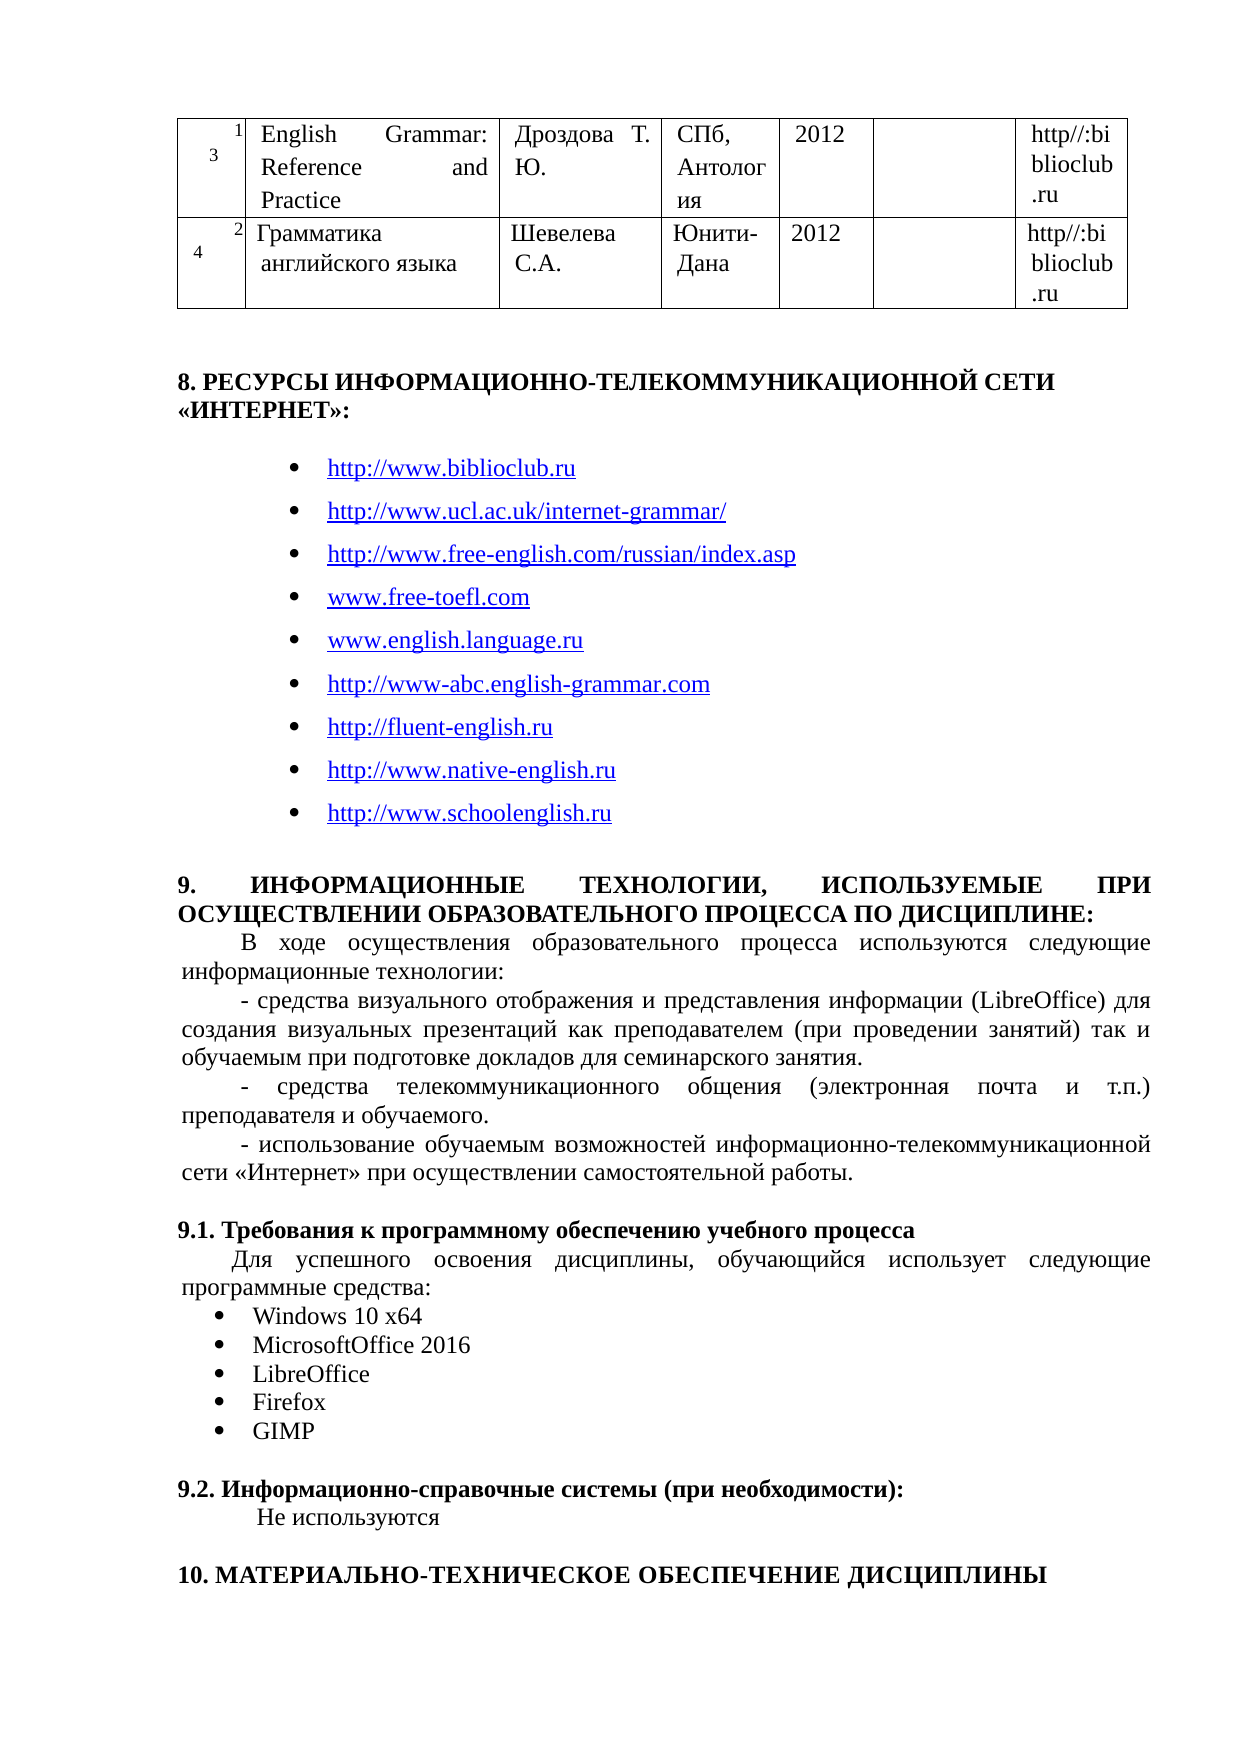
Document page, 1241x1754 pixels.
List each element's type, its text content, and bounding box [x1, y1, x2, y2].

list Windows 10 x64 [215, 1301, 1152, 1330]
table_cell http//:biblioclub.ru [1016, 218, 1127, 308]
table_cell Юнити-Дана [662, 218, 779, 308]
list http://www.free-english.com/russian/index.asp [290, 539, 1152, 568]
text 9.2. Информационно-справочные системы (при необходимости): [177, 1474, 1152, 1502]
table_cell English Grammar: Reference and Practice [246, 119, 499, 217]
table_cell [1016, 119, 1127, 217]
list http://www.biblioclub.ru [290, 453, 1152, 482]
table_cell [874, 119, 1015, 217]
text Для успешного освоения дисциплины, обучающийся использует следующие программные средства: [181, 1244, 1152, 1301]
text В ходе осуществления образовательного процесса используются следующие информационные технологии: [181, 927, 1152, 985]
table_cell Грамматика английского языка [246, 218, 499, 308]
list LibreOffice [215, 1359, 1152, 1387]
table_cell 24 [178, 218, 245, 308]
list http://www.ucl.ac.uk/internet-grammar/ [290, 496, 1152, 525]
table_cell 2012 [780, 119, 873, 217]
text 10. МАТЕРИАЛЬНО-ТЕХНИЧЕСКОЕ ОБЕСПЕЧЕНИЕ ДИСЦИПЛИНЫ [177, 1560, 1152, 1589]
list http://www.schoolenglish.ru [290, 798, 1152, 827]
list http://fluent-english.ru [290, 712, 1152, 741]
table_cell Дроздова Т. Ю. [500, 119, 661, 217]
list http://www.native-english.ru [290, 755, 1152, 784]
list Firefox [215, 1387, 1152, 1416]
text - средства телекоммуникационного общения (электронная почта и т.п.) преподавателя и обучаемого. [181, 1071, 1152, 1129]
list www.free-toefl.com [290, 582, 1152, 611]
table_cell СПб, Антология [662, 119, 779, 217]
text 9.1. Требования к программному обеспечению учебного процесса [177, 1215, 1152, 1244]
list GIMP [215, 1416, 1152, 1445]
table_cell 2012 [780, 218, 873, 308]
list http://www-abc.english-grammar.com [290, 669, 1152, 697]
table_cell Шевелева С.А. [500, 218, 661, 308]
text 9. ИНФОРМАЦИОННЫЕ ТЕХНОЛОГИИ, ИСПОЛЬЗУЕМЫЕ ПРИ ОСУЩЕСТВЛЕНИИ ОБРАЗОВАТЕЛЬНОГО ПРОЦЕССА ПО ДИСЦИПЛИНЕ: [177, 870, 1152, 927]
text 8. Ресурсы информационно-телекоммуникационной сети «Интернет»: [177, 367, 1152, 424]
table_cell [874, 218, 1015, 308]
text Не используются [256, 1502, 1152, 1531]
text - использование обучаемым возможностей информационно-телекоммуникационной сети «Интернет» при осуществлении самостоятельной работы. [181, 1129, 1152, 1186]
list www.english.language.ru [290, 626, 1152, 654]
text - средства визуального отображения и представления информации (LibreOffice) для создания визуальных презентаций как преподавателем (при проведении занятий) так и обучаемым при подготовке докладов для семинарского занятия. [181, 985, 1152, 1071]
table_cell 13 [178, 119, 245, 217]
list MicrosoftOffice 2016 [215, 1330, 1152, 1359]
